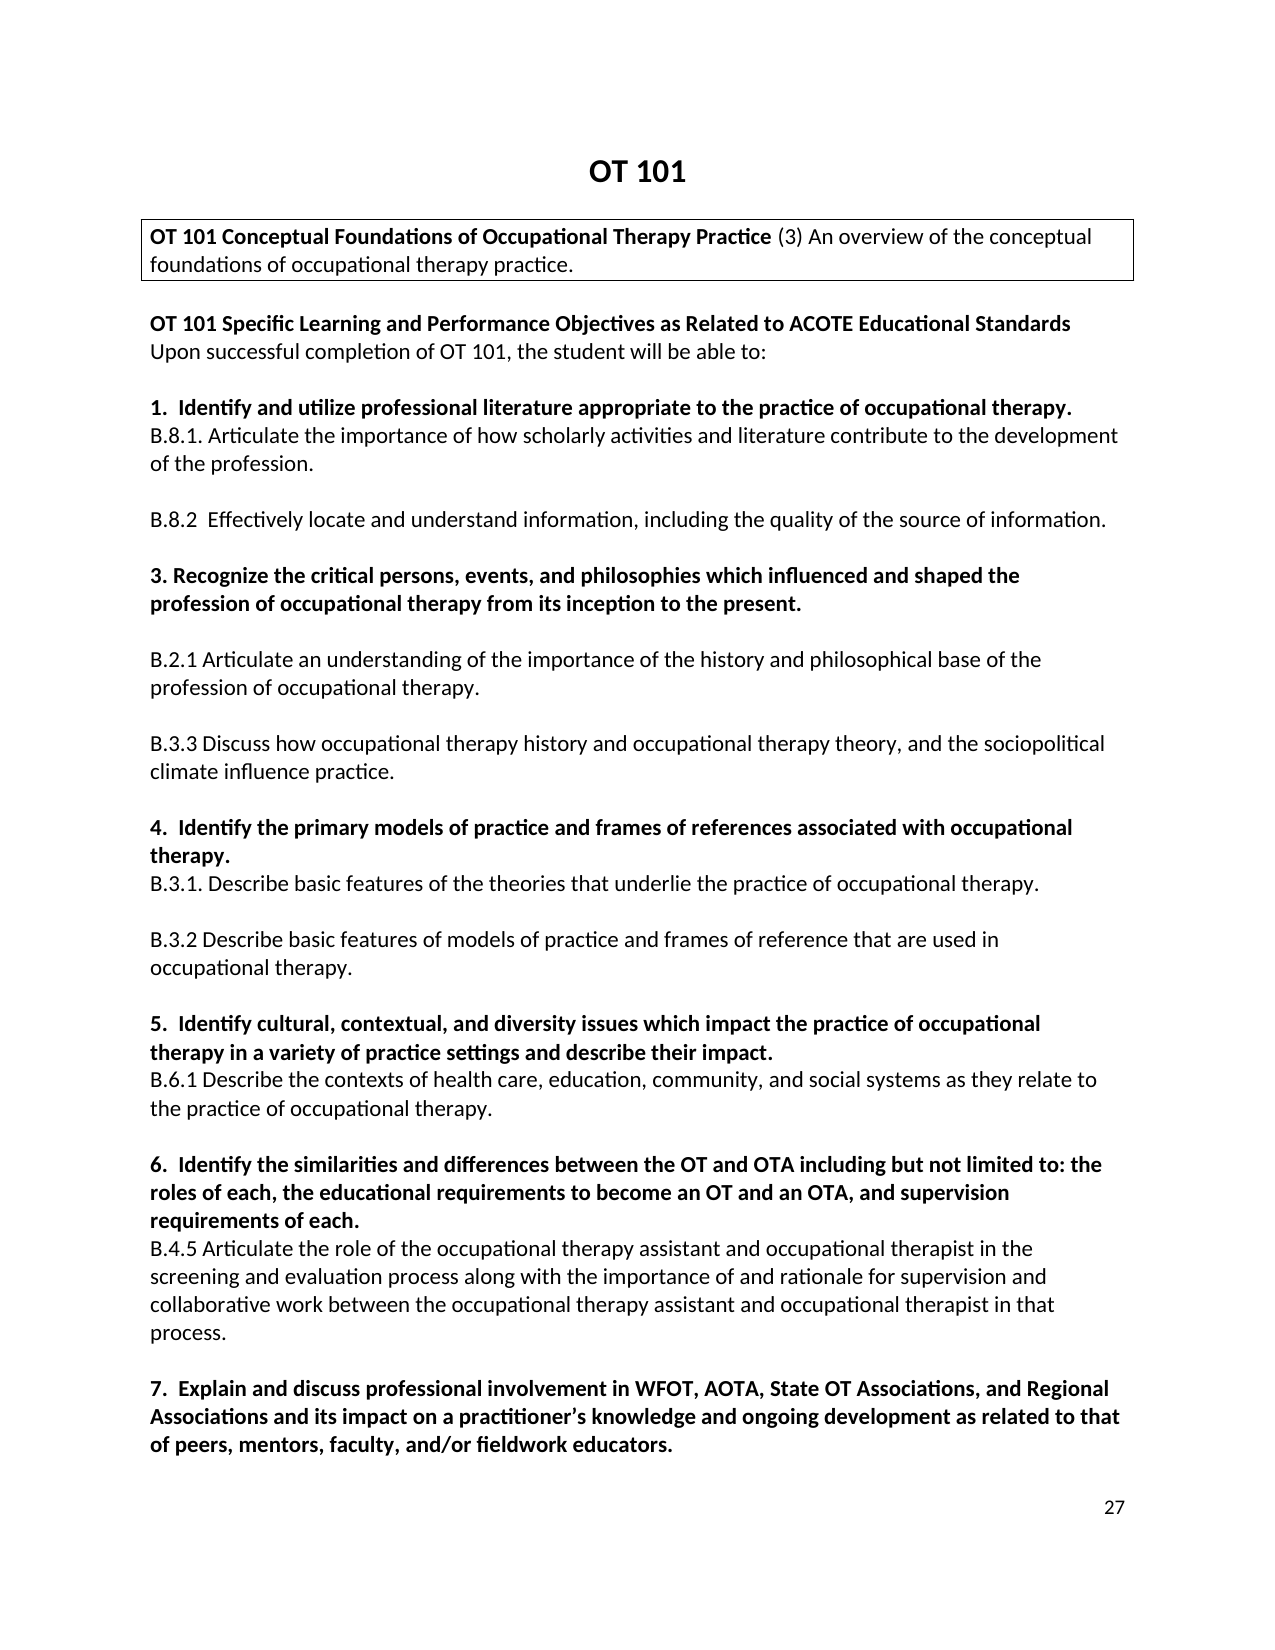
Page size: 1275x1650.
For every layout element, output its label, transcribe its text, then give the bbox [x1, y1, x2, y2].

text B.8.1. Articulate the importance of how scholarly activities and literature contribute to the development of the profession. [150, 421, 1125, 477]
text 3. Recognize the critical persons, events, and philosophies which influenced and shaped the profession of occupational therapy from its inception to the present. [150, 561, 1125, 617]
text OT 101 Conceptual Foundations of Occupational Therapy Practice (3) An overview of the conceptual foundations of occupational therapy practice. [142, 220, 1133, 280]
text 7. Explain and discuss professional involvement in WFOT, AOTA, State OT Associations, and Regional Associations and its impact on a practitioner’s knowledge and ongoing development as related to that of peers, mentors, faculty, and/or fieldwork educators. [150, 1374, 1125, 1458]
text Upon successful completion of OT 101, the student will be able to: [150, 337, 1125, 365]
text OT 101 [150, 150, 1125, 191]
text B.3.2 Describe basic features of models of practice and frames of reference that are used in occupational therapy. [150, 926, 1125, 982]
text B.4.5 Articulate the role of the occupational therapy assistant and occupational therapist in the screening and evaluation process along with the importance of and rationale for supervision and collaborative work between the occupational therapy assistant and occupational therapist in that process. [150, 1234, 1125, 1346]
text OT 101 Specific Learning and Performance Objectives as Related to ACOTE Educational Standards [150, 309, 1125, 337]
text B.8.2 Effectively locate and understand information, including the quality of the source of information. [150, 505, 1125, 533]
text B.6.1 Describe the contexts of health care, education, community, and social systems as they relate to the practice of occupational therapy. [150, 1066, 1125, 1122]
text 5. Identify cultural, contextual, and diversity issues which impact the practice of occupational [150, 1009, 1125, 1038]
text B.3.3 Discuss how occupational therapy history and occupational therapy theory, and the sociopolitical climate influence practice. [150, 729, 1125, 785]
text therapy in a variety of practice settings and describe their impact. [150, 1038, 1125, 1066]
text 6. Identify the similarities and differences between the OT and OTA including but not limited to: the roles of each, the educational requirements to become an OT and an OTA, and supervision requirements of each. [150, 1150, 1125, 1234]
text B.2.1 Articulate an understanding of the importance of the history and philosophical base of the profession of occupational therapy. [150, 645, 1125, 701]
text B.3.1. Describe basic features of the theories that underlie the practice of occupational therapy. [150, 869, 1125, 897]
text 4. Identify the primary models of practice and frames of references associated with occupational therapy. [150, 813, 1125, 869]
text 1. Identify and utilize professional literature appropriate to the practice of occupational therapy. [150, 393, 1125, 421]
